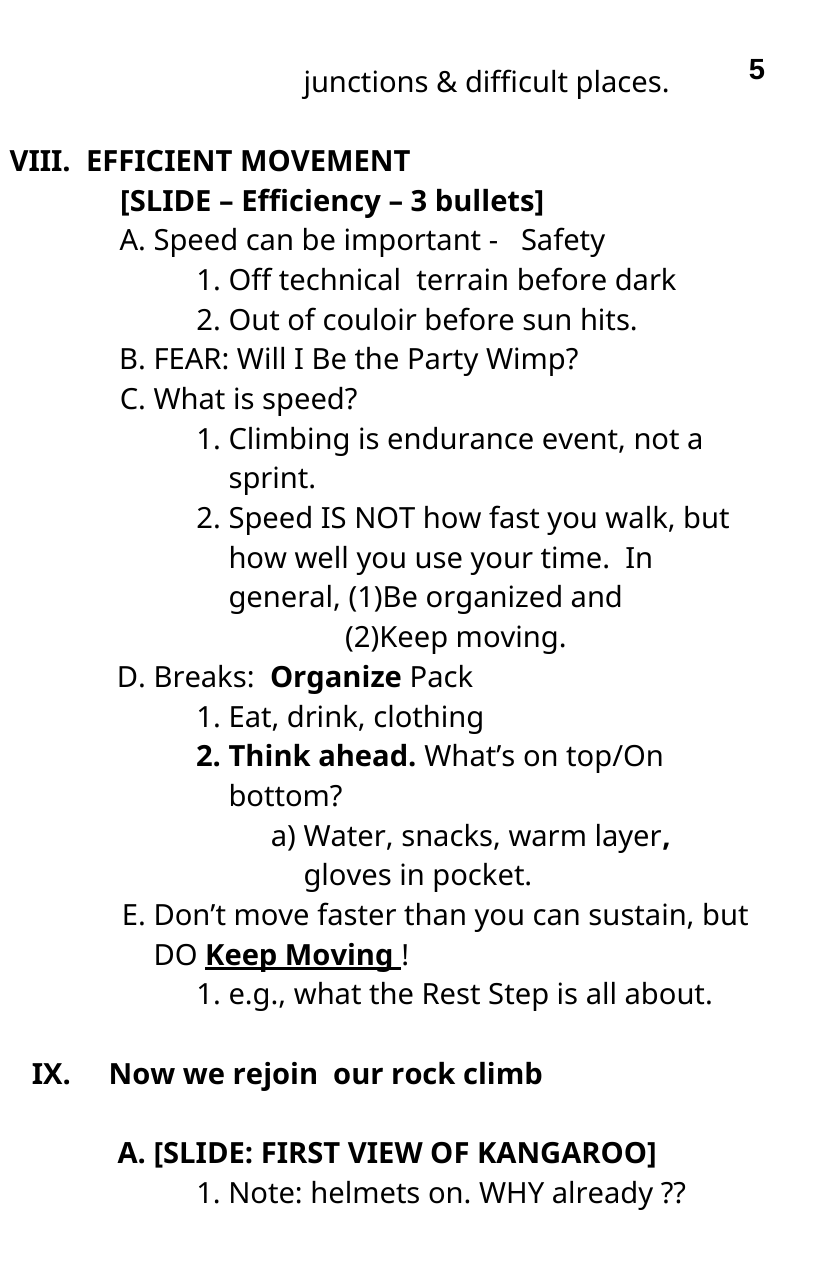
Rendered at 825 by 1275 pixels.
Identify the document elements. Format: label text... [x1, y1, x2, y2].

list e.g., what the Rest Step is all about. [228, 974, 765, 1013]
list Climbing is endurance event, not a sprint. [228, 418, 765, 497]
list Don’t move faster than you can sustain, but DO Keep Moving ! [153, 894, 765, 974]
list Off technical terrain before dark [228, 259, 765, 299]
list Speed can be important - Safety [153, 219, 765, 259]
list Water, snacks, warm layer, gloves in pocket. [303, 815, 765, 894]
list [303, 61, 765, 101]
list [SLIDE: FIRST VIEW OF KANGAROO] [153, 1132, 765, 1172]
list Breaks: Organize Pack [153, 656, 765, 696]
list What is speed? [153, 378, 765, 418]
list Think ahead. What’s on top/On bottom? [228, 736, 765, 815]
list Speed IS NOT how fast you walk, but how well you use your time. In general, (1)Be organized and (2)Keep moving. [228, 497, 765, 656]
list Now we rejoin our rock climb [78, 1053, 765, 1093]
list Note: helmets on. WHY already ?? [228, 1172, 765, 1212]
list Out of couloir before sun hits. [228, 299, 765, 339]
list FEAR: Will I Be the Party Wimp? [153, 339, 765, 378]
list EFFICIENT MOVEMENT [SLIDE – Efficiency – 3 bullets] [78, 140, 765, 219]
list Eat, drink, clothing [228, 696, 765, 736]
